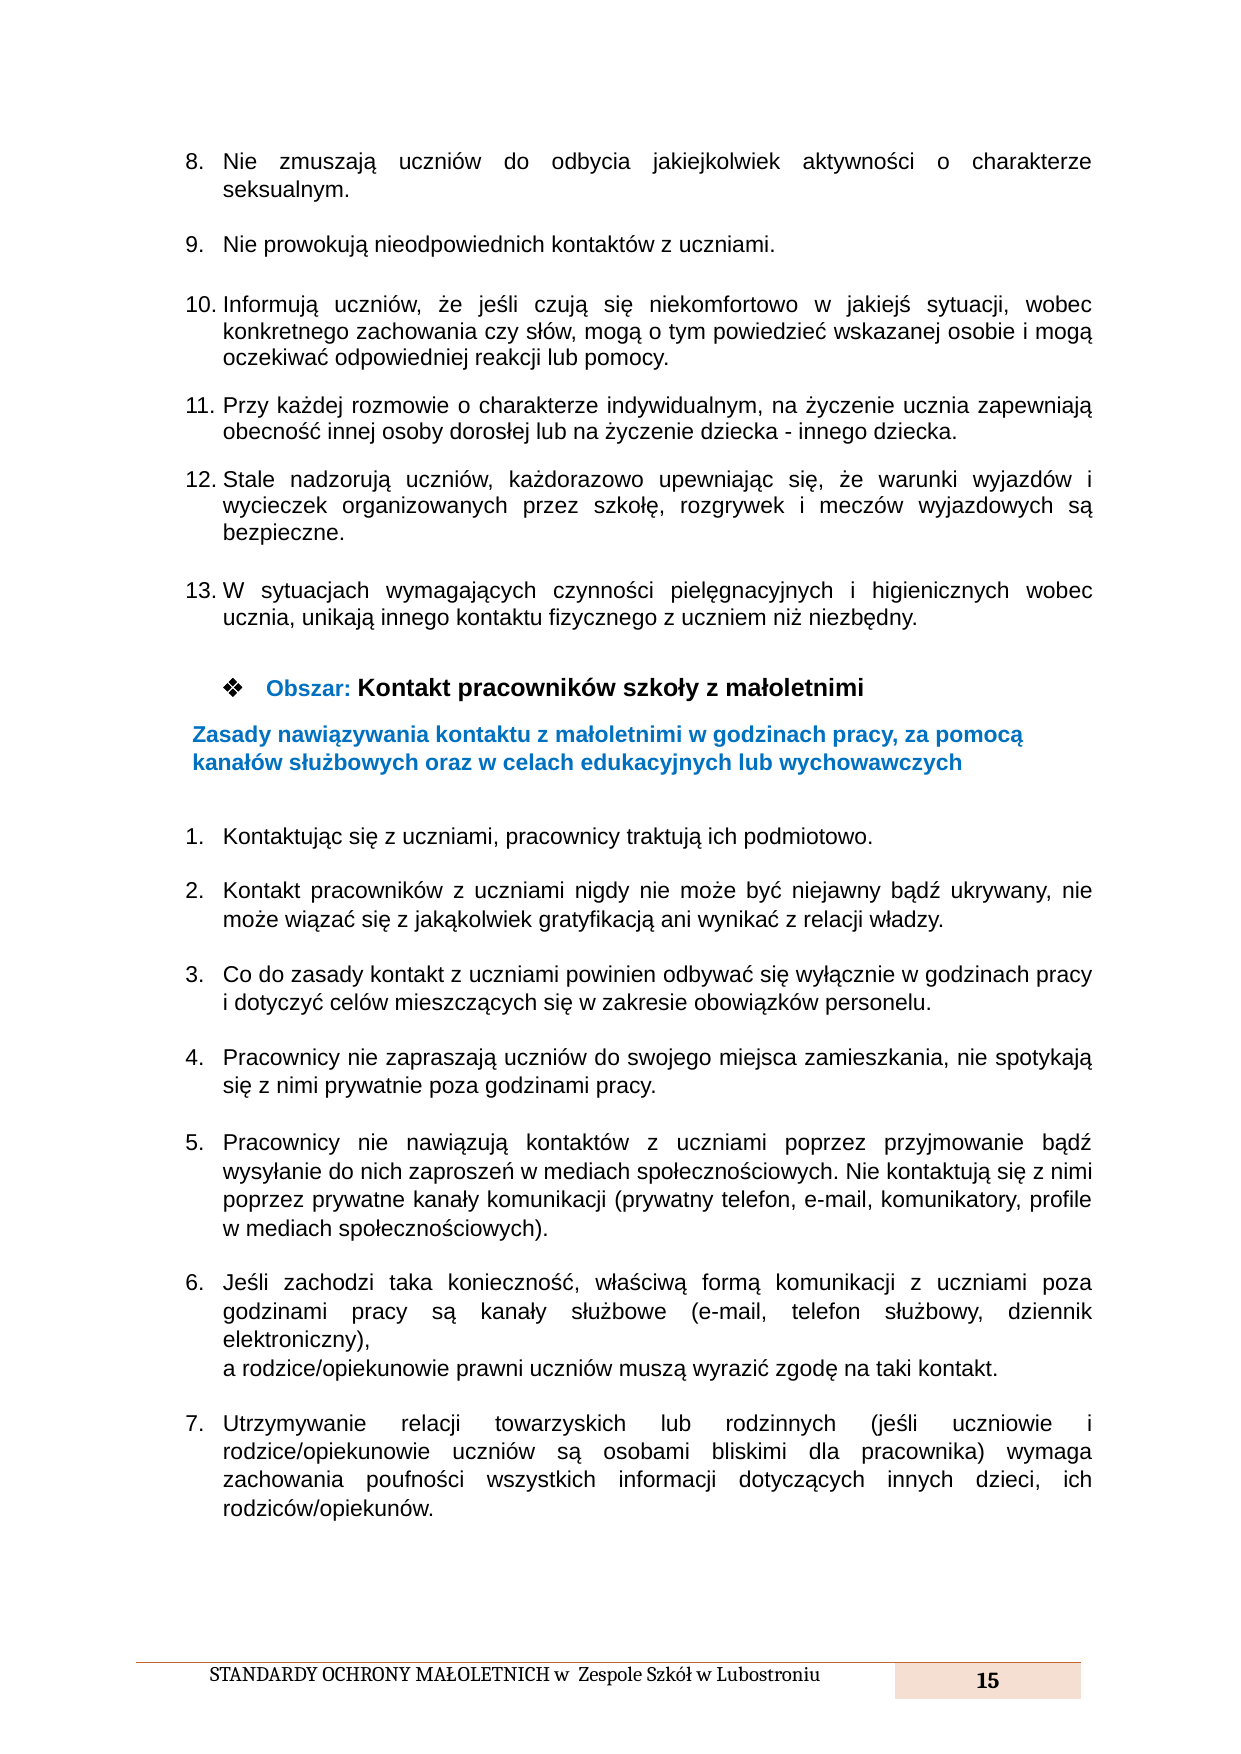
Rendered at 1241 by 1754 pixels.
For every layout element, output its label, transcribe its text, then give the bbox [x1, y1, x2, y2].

list W sytuacjach wymagających czynności pielęgnacyjnych i higienicznych wobec ucznia, unikają innego kontaktu fizycznego z uczniem niż niezbędny. [185, 577, 1093, 630]
list Jeśli zachodzi taka konieczność, właściwą formą komunikacji z uczniami poza godzinami pracy są kanały służbowe (e-mail, telefon służbowy, dziennik elektroniczny), a rodzice/opiekunowie prawni uczniów muszą wyrazić zgodę na taki kontakt. [185, 1269, 1093, 1381]
list Utrzymywanie relacji towarzyskich lub rodzinnych (jeśli uczniowie i rodzice/opiekunowie uczniów są osobami bliskimi dla pracownika) wymaga zachowania poufności wszystkich informacji dotyczących innych dzieci, ich rodziców/opiekunów. [185, 1409, 1093, 1521]
list Pracownicy nie nawiązują kontaktów z uczniami poprzez przyjmowanie bądź wysyłanie do nich zaproszeń w mediach społecznościowych. Nie kontaktują się z nimi poprzez prywatne kanały komunikacji (prywatny telefon, e-mail, komunikatory, profile w mediach społecznościowych). [185, 1129, 1093, 1241]
text Zasady nawiązywania kontaktu z małoletnimi w godzinach pracy, za pomocą kanałów służbowych oraz w celach edukacyjnych lub wychowawczych [192, 721, 1093, 776]
list Nie prowokują nieodpowiednich kontaktów z uczniami. [185, 231, 1093, 257]
list Informują uczniów, że jeśli czują się niekomfortowo w jakiejś sytuacji, wobec konkretnego zachowania czy słów, mogą o tym powiedzieć wskazanej osobie i mogą oczekiwać odpowiedniej reakcji lub pomocy. [185, 291, 1093, 370]
list Co do zasady kontakt z uczniami powinien odbywać się wyłącznie w godzinach pracy i dotyczyć celów mieszczących się w zakresie obowiązków personelu. [185, 961, 1093, 1016]
list Nie zmuszają uczniów do odbycia jakiejkolwiek aktywności o charakterze seksualnym. [185, 148, 1093, 202]
list Kontakt pracowników z uczniami nigdy nie może być niejawny bądź ukrywany, nie może wiązać się z jakąkolwiek gratyfikacją ani wynikać z relacji władzy. [185, 877, 1093, 932]
list Przy każdej rozmowie o charakterze indywidualnym, na życzenie ucznia zapewniają obecność innej osoby dorosłej lub na życzenie dziecka - innego dziecka. [185, 392, 1093, 444]
list Kontaktując się z uczniami, pracownicy traktują ich podmiotowo. [185, 823, 1093, 849]
list Obszar: Kontakt pracowników szkoły z małoletnimi [148, 673, 1093, 702]
list Pracownicy nie zapraszają uczniów do swojego miejsca zamieszkania, nie spotykają się z nimi prywatnie poza godzinami pracy. [185, 1044, 1093, 1099]
list Stale nadzorują uczniów, każdorazowo upewniając się, że warunki wyjazdów i wycieczek organizowanych przez szkołę, rozgrywek i meczów wyjazdowych są bezpieczne. [185, 466, 1093, 545]
